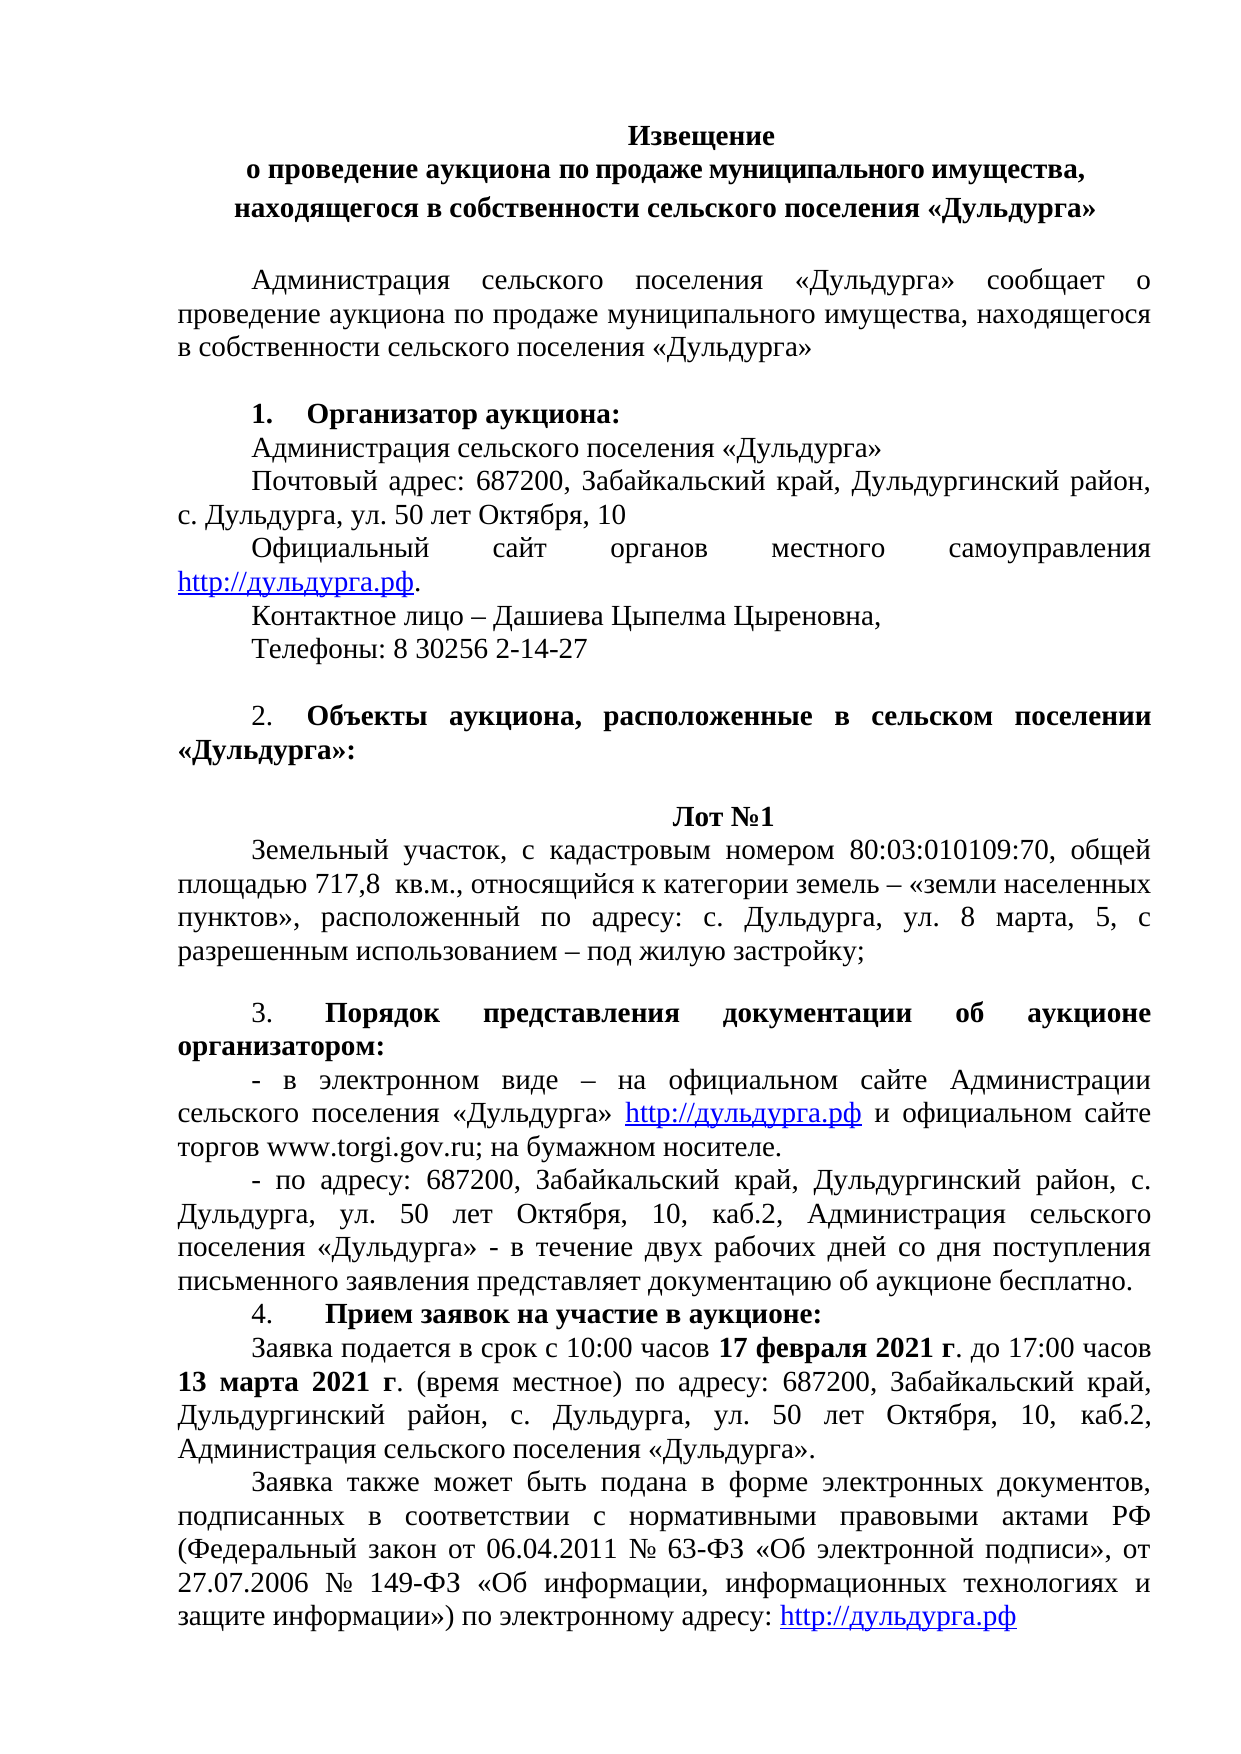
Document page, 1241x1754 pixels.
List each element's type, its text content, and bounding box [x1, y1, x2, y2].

text Администрация сельского поселения «Дульдурга» [177, 430, 1152, 463]
text Извещение [177, 118, 1152, 152]
text Заявка подается в срок с 10:00 часов 17 февраля 2021 г. до 17:00 часов 13 марта 2021 г. (время местное) по адресу: 687200, Забайкальский край, Дульдургинский район, с. Дульдурга, ул. 50 лет Октября, 10, каб.2, Администрация сельского поселения «Дульдурга». [177, 1330, 1152, 1464]
text Администрация сельского поселения «Дульдурга» сообщает о проведение аукциона по продаже муниципального имущества, находящегося в собственности сельского поселения «Дульдурга» [177, 262, 1152, 363]
list Организатор аукциона: [177, 396, 1152, 430]
text Телефоны: 8 30256 2-14-27 [177, 631, 1152, 665]
text Заявка также может быть подана в форме электронных документов, подписанных в соответствии с нормативными правовыми актами РФ (Федеральный закон от 06.04.2011 № 63-ФЗ «Об электронной подписи», от 27.07.2006 № 149-ФЗ «Об информации, информационных технологиях и защите информации») по электронному адресу: http://дульдурга.рф [177, 1464, 1152, 1632]
text Почтовый адрес: 687200, Забайкальский край, Дульдургинский район, с. Дульдурга, ул. 50 лет Октября, 10 [177, 463, 1152, 531]
text Лот №1 [295, 799, 1152, 832]
text Земельный участок, с кадастровым номером 80:03:010109:70, общей площадью 717,8 кв.м., относящийся к категории земель – «земли населенных пунктов», расположенный по адресу: с. Дульдурга, ул. 8 марта, 5, с разрешенным использованием – под жилую застройку; [177, 832, 1152, 967]
list Объекты аукциона, расположенные в сельском поселении «Дульдурга»: [177, 698, 1152, 765]
text - в электронном виде – на официальном сайте Администрации сельского поселения «Дульдурга» http://дульдурга.рф и официальном сайте торгов www.torgi.gov.ru; на бумажном носителе. [177, 1062, 1152, 1162]
text - по адресу: 687200, Забайкальский край, Дульдургинский район, с. Дульдурга, ул. 50 лет Октября, 10, каб.2, Администрация сельского поселения «Дульдурга» - в течение двух рабочих дней со дня поступления письменного заявления представляет документацию об аукционе бесплатно. [177, 1162, 1152, 1297]
text о проведение аукциона по продаже муниципального имущества, находящегося в собственности сельского поселения «Дульдурга» [179, 152, 1152, 224]
text Контактное лицо – Дашиева Цыпелма Цыреновна, [177, 598, 1152, 631]
text Официальный сайт органов местного самоуправления http://дульдурга.рф. [177, 531, 1152, 598]
list Прием заявок на участие в аукционе: [177, 1297, 1152, 1330]
list Порядок представления документации об аукционе организатором: [177, 995, 1152, 1062]
